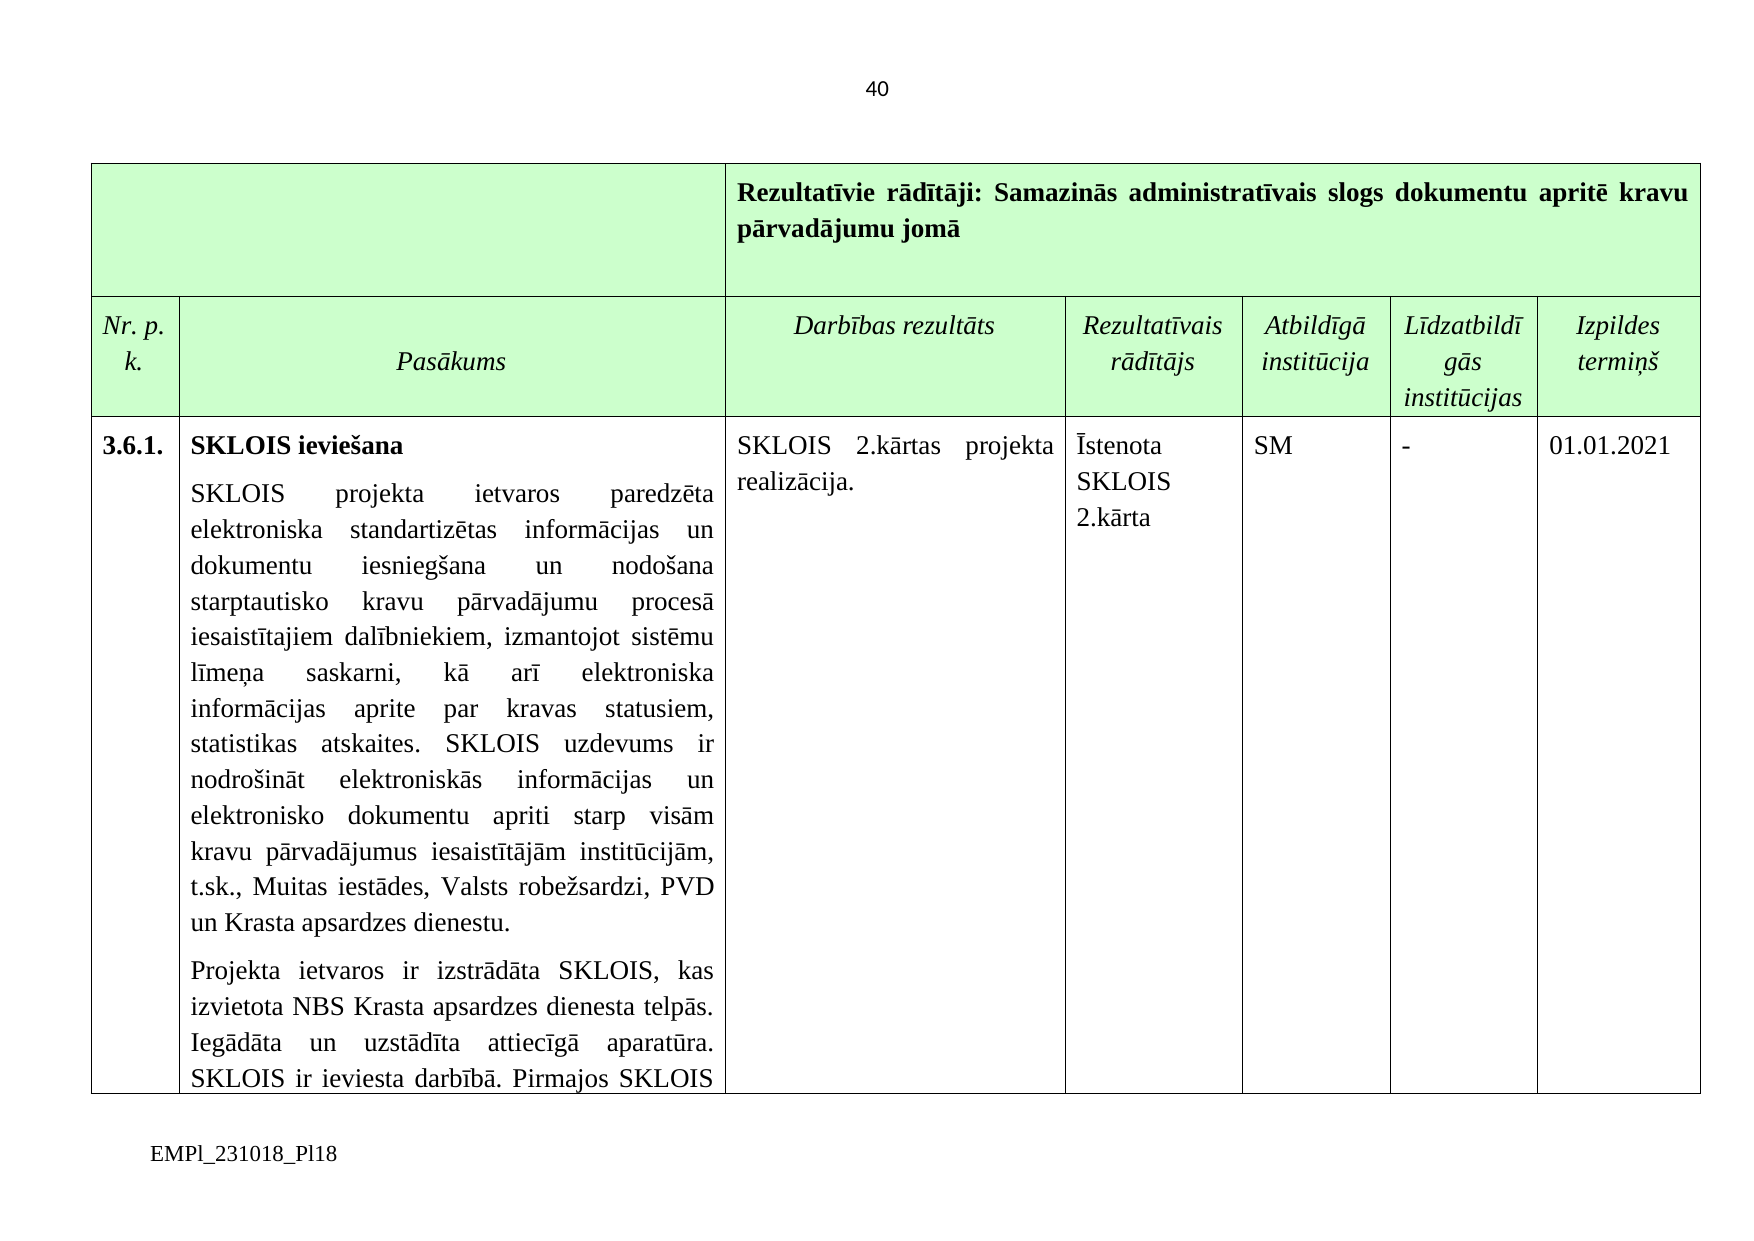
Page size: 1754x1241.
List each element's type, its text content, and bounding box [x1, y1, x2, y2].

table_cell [180, 417, 725, 1093]
table_cell - [1391, 417, 1537, 1093]
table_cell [1066, 417, 1242, 1093]
table_cell Līdzatbildīgās institūcijas [1391, 297, 1537, 416]
table_cell Nr. p. k. [92, 297, 179, 416]
table_cell 01.01.2021 [1538, 417, 1700, 1093]
table_cell Darbības rezultāts [726, 297, 1065, 416]
table_cell SM [1243, 417, 1390, 1093]
table_cell Pasākums [180, 297, 725, 416]
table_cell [92, 164, 725, 296]
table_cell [726, 417, 1065, 1093]
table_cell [726, 164, 1700, 296]
table_cell Izpildes termiņš [1538, 297, 1700, 416]
table_cell Rezultatīvais rādītājs [1066, 297, 1242, 416]
table_cell Atbildīgā institūcija [1243, 297, 1390, 416]
table_cell 3.6.1. [92, 417, 179, 1093]
